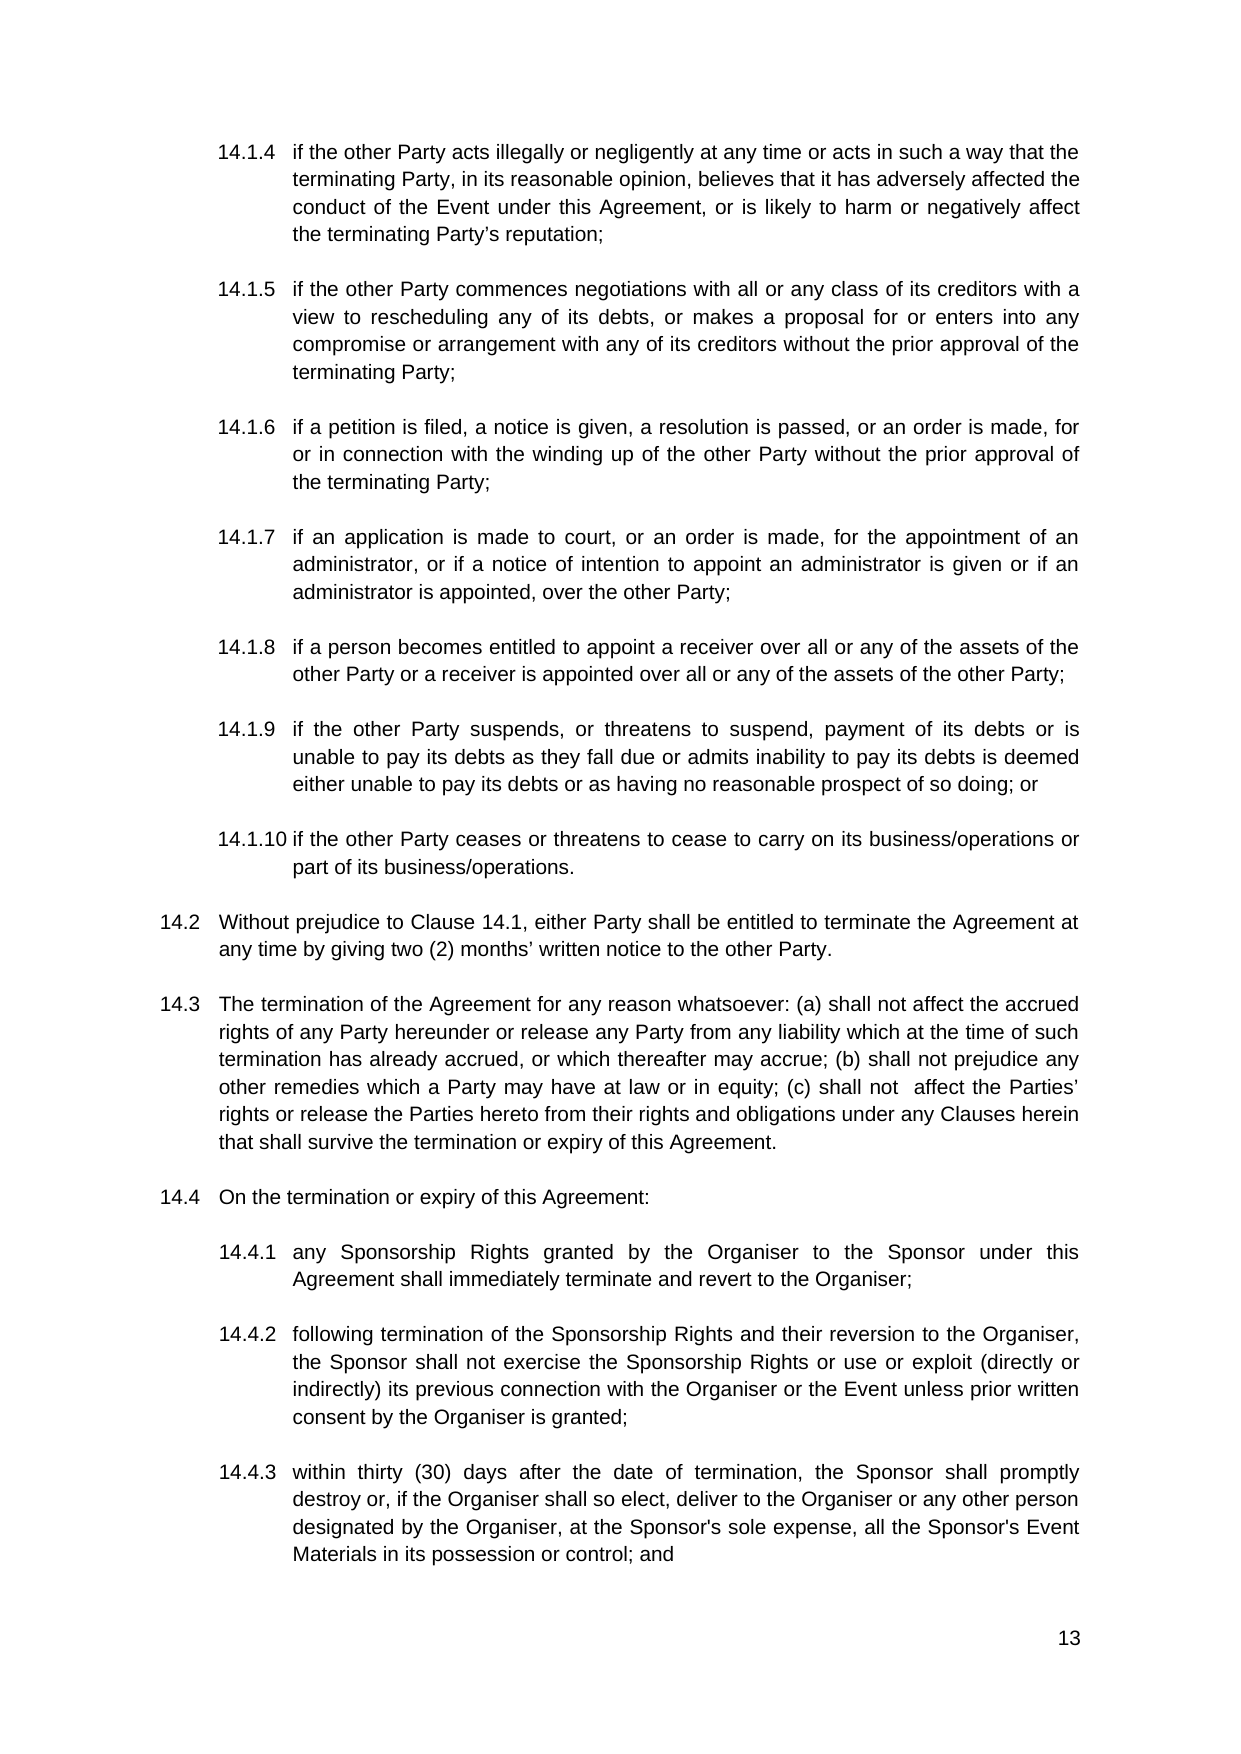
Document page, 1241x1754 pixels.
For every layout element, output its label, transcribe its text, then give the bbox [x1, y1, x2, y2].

list On the termination or expiry of this Agreement: [159, 1185, 1081, 1209]
list The termination of the Agreement for any reason whatsoever: (a) shall not affect the accrued rights of any Party hereunder or release any Party from any liability which at the time of such termination has already accrued, or which thereafter may accrue; (b) shall not prejudice any other remedies which a Party may have at law or in equity; (c) shall not affect the Parties’ rights or release the Parties hereto from their rights and obligations under any Clauses herein that shall survive the termination or expiry of this Agreement. [159, 992, 1081, 1154]
list if the other Party suspends, or threatens to suspend, payment of its debts or is unable to pay its debts as they fall due or admits inability to pay its debts is deemed either unable to pay its debts or as having no reasonable prospect of so doing; or [217, 717, 1081, 796]
list any Sponsorship Rights granted by the Organiser to the Sponsor under this Agreement shall immediately terminate and revert to the Organiser; [218, 1240, 1081, 1291]
list if the other Party commences negotiations with all or any class of its creditors with a view to rescheduling any of its debts, or makes a proposal for or enters into any compromise or arrangement with any of its creditors without the prior approval of the terminating Party; [217, 277, 1081, 384]
list if a petition is filed, a notice is given, a resolution is passed, or an order is made, for or in connection with the winding up of the other Party without the prior approval of the terminating Party; [217, 415, 1081, 494]
list following termination of the Sponsorship Rights and their reversion to the Organiser, the Sponsor shall not exercise the Sponsorship Rights or use or exploit (directly or indirectly) its previous connection with the Organiser or the Event unless prior written consent by the Organiser is granted; [218, 1322, 1081, 1429]
list if an application is made to court, or an order is made, for the appointment of an administrator, or if a notice of intention to appoint an administrator is given or if an administrator is appointed, over the other Party; [217, 525, 1081, 604]
list if the other Party acts illegally or negligently at any time or acts in such a way that the terminating Party, in its reasonable opinion, believes that it has adversely affected the conduct of the Event under this Agreement, or is likely to harm or negatively affect the terminating Party’s reputation; [217, 140, 1081, 246]
list if a person becomes entitled to appoint a receiver over all or any of the assets of the other Party or a receiver is appointed over all or any of the assets of the other Party; [217, 635, 1081, 686]
list within thirty (30) days after the date of termination, the Sponsor shall promptly destroy or, if the Organiser shall so elect, deliver to the Organiser or any other person designated by the Organiser, at the Sponsor's sole expense, all the Sponsor's Event Materials in its possession or control; and [218, 1460, 1081, 1566]
list Without prejudice to Clause 14.1, either Party shall be entitled to terminate the Agreement at any time by giving two (2) months’ written notice to the other Party. [159, 910, 1081, 961]
list if the other Party ceases or threatens to cease to carry on its business/operations or part of its business/operations. [217, 827, 1081, 879]
